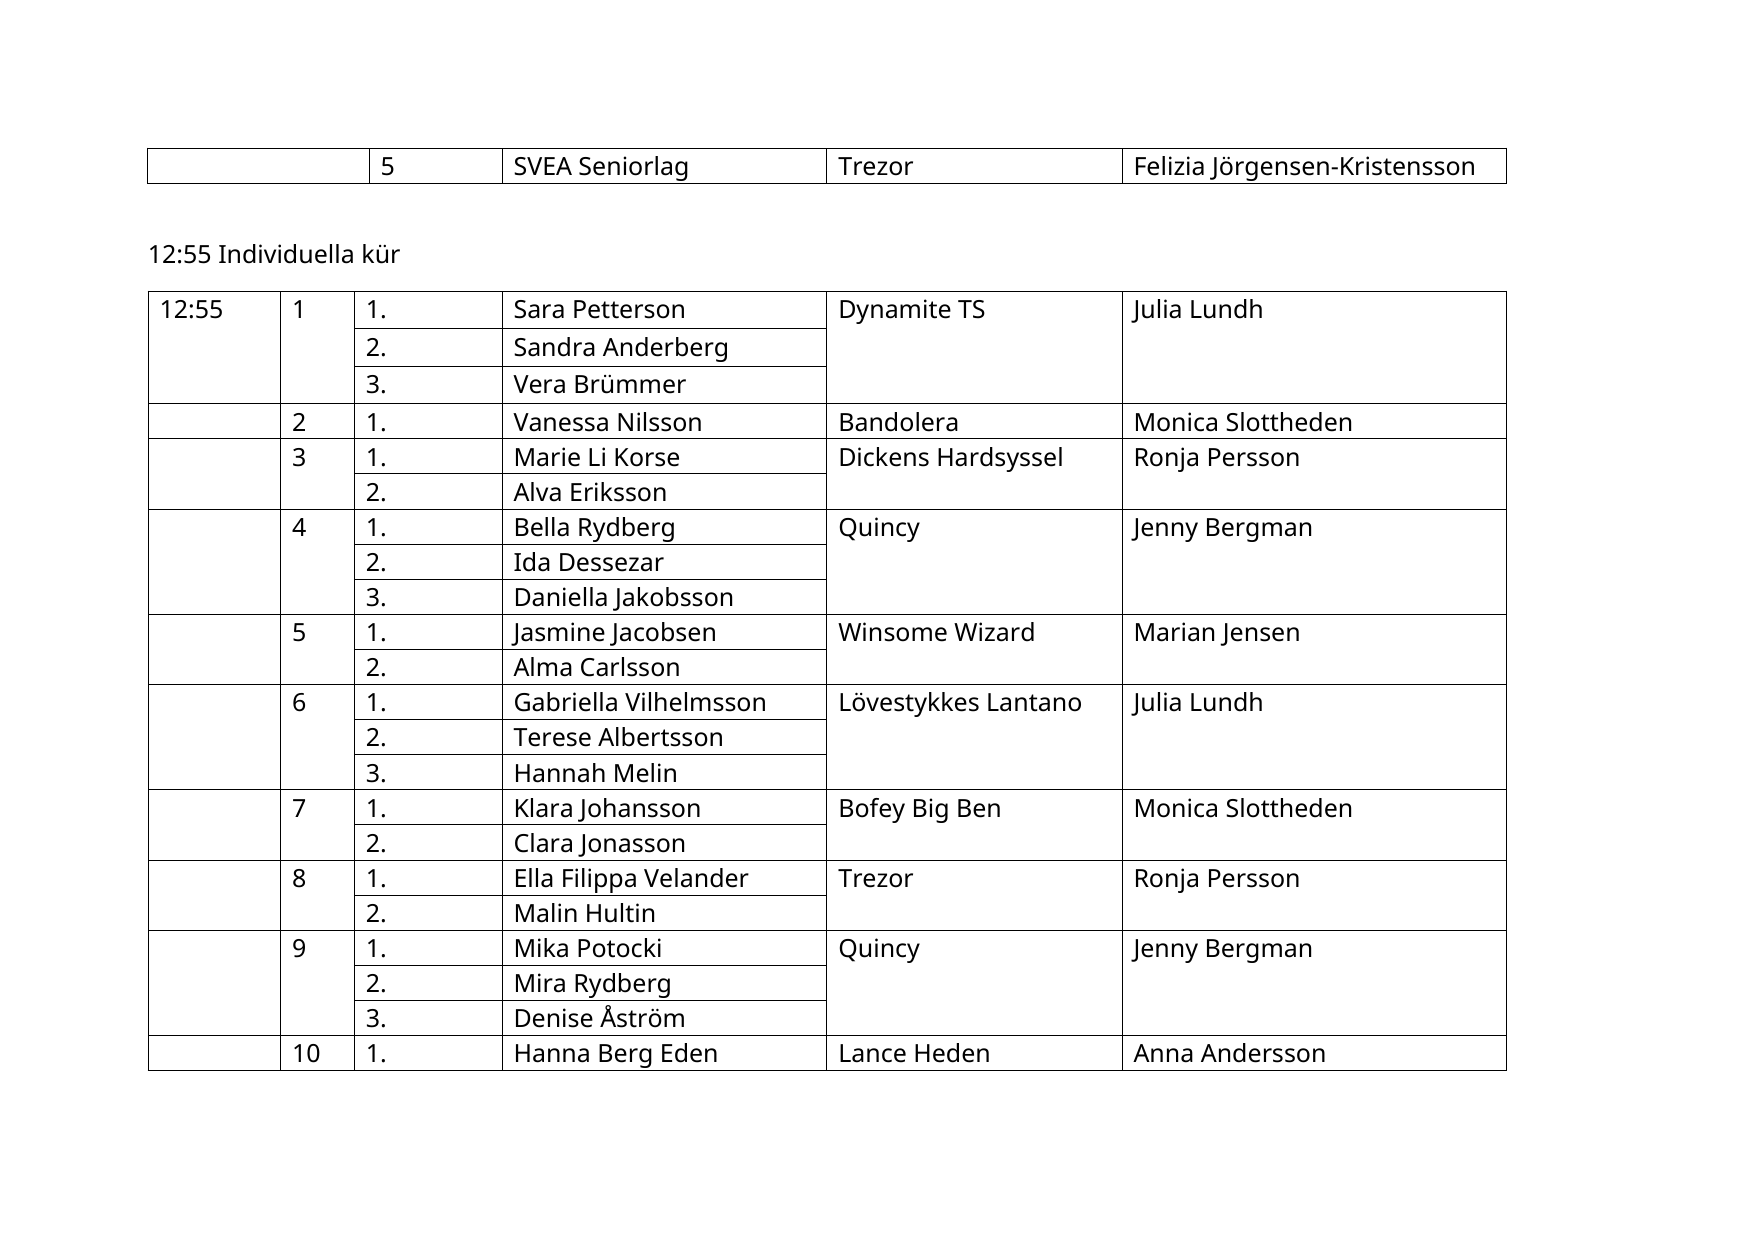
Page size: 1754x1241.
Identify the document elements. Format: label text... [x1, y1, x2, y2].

table_cell Daniella Jakobsson [503, 580, 826, 614]
table_cell Quincy [827, 931, 1122, 1035]
table_cell 1. [355, 1036, 502, 1070]
table_cell 1. [355, 510, 502, 543]
table_cell 2. [355, 825, 502, 859]
table_cell 9 [281, 931, 354, 1035]
table_cell 1. [355, 931, 502, 965]
table_cell Bofey Big Ben [827, 790, 1122, 859]
table_cell Jenny Bergman [1123, 510, 1506, 614]
table_cell [149, 439, 280, 508]
table_cell [149, 790, 280, 859]
table_cell Jasmine Jacobsen [503, 615, 826, 649]
table_cell 1. [355, 404, 502, 438]
table_cell Winsome Wizard [827, 615, 1122, 684]
table_cell 5 [281, 615, 354, 684]
table_cell 1. [355, 861, 502, 894]
table_cell Terese Albertsson [503, 720, 826, 754]
table_header Julia Lundh [1123, 292, 1506, 403]
table_cell 3. [355, 1001, 502, 1035]
table_cell Hanna Berg Eden [503, 1036, 826, 1070]
table_cell 2. [355, 545, 502, 579]
table_cell 2. [355, 329, 502, 366]
table_cell [149, 861, 280, 930]
table_cell [149, 404, 280, 438]
table_cell Ronja Persson [1123, 861, 1506, 930]
table_cell Klara Johansson [503, 790, 826, 824]
table_cell 4 [281, 510, 354, 614]
table_cell [149, 931, 280, 1035]
table_cell Vera Brümmer [503, 367, 826, 403]
table_cell Trezor [827, 149, 1122, 183]
table_header 1 [281, 292, 354, 403]
table_cell Jenny Bergman [1123, 931, 1506, 1035]
table_cell 5 [370, 149, 502, 183]
table_cell 1. [355, 615, 502, 649]
table_cell SVEA Seniorlag [503, 149, 826, 183]
table_cell Mira Rydberg [503, 966, 826, 1000]
table_cell Ida Dessezar [503, 545, 826, 579]
table_cell 8 [281, 861, 354, 930]
table_cell 3. [355, 367, 502, 403]
table_cell Marie Li Korse [503, 439, 826, 473]
table_cell 3. [355, 580, 502, 614]
table_cell Denise Åström [503, 1001, 826, 1035]
table_cell Monica Slottheden [1123, 404, 1506, 438]
table_cell 2. [355, 720, 502, 754]
table_cell Alva Eriksson [503, 474, 826, 508]
table_header 12:55 [149, 292, 280, 403]
table_cell Lövestykkes Lantano [827, 685, 1122, 789]
table_cell Bandolera [827, 404, 1122, 438]
table_cell [149, 510, 280, 614]
table_cell Felizia Jörgensen-Kristensson [1123, 149, 1506, 183]
table_cell 1. [355, 685, 502, 719]
table_cell Anna Andersson [1123, 1036, 1506, 1070]
table_cell 3 [281, 439, 354, 508]
table_cell [149, 685, 280, 789]
table_cell Alma Carlsson [503, 650, 826, 684]
table_cell Lance Heden [827, 1036, 1122, 1070]
table_cell Trezor [827, 861, 1122, 930]
table_cell 3. [355, 755, 502, 789]
table_cell Clara Jonasson [503, 825, 826, 859]
table_cell Ella Filippa Velander [503, 861, 826, 894]
table_cell 10 [281, 1036, 354, 1070]
table_cell [148, 149, 369, 183]
table_cell 2. [355, 650, 502, 684]
table_cell Monica Slottheden [1123, 790, 1506, 859]
table_cell 1. [355, 439, 502, 473]
table_cell [149, 615, 280, 684]
table_cell Marian Jensen [1123, 615, 1506, 684]
table_cell 6 [281, 685, 354, 789]
table_cell Gabriella Vilhelmsson [503, 685, 826, 719]
table_cell Quincy [827, 510, 1122, 614]
table_header 1. [355, 292, 502, 328]
table_cell 7 [281, 790, 354, 859]
table_cell Sandra Anderberg [503, 329, 826, 366]
table_cell Mika Potocki [503, 931, 826, 965]
table_cell 2. [355, 474, 502, 508]
table_header Sara Petterson [503, 292, 826, 328]
table_cell Julia Lundh [1123, 685, 1506, 789]
table_cell 2. [355, 896, 502, 930]
table_cell 1. [355, 790, 502, 824]
table_cell Malin Hultin [503, 896, 826, 930]
table_header Dynamite TS [827, 292, 1122, 403]
text 12:55 Individuella kür [148, 237, 1606, 271]
table_cell 2. [355, 966, 502, 1000]
table_cell Bella Rydberg [503, 510, 826, 543]
table_cell Dickens Hardsyssel [827, 439, 1122, 508]
table_cell 2 [281, 404, 354, 438]
table_cell Vanessa Nilsson [503, 404, 826, 438]
table_cell [149, 1036, 280, 1070]
table_cell Ronja Persson [1123, 439, 1506, 508]
table_cell Hannah Melin [503, 755, 826, 789]
